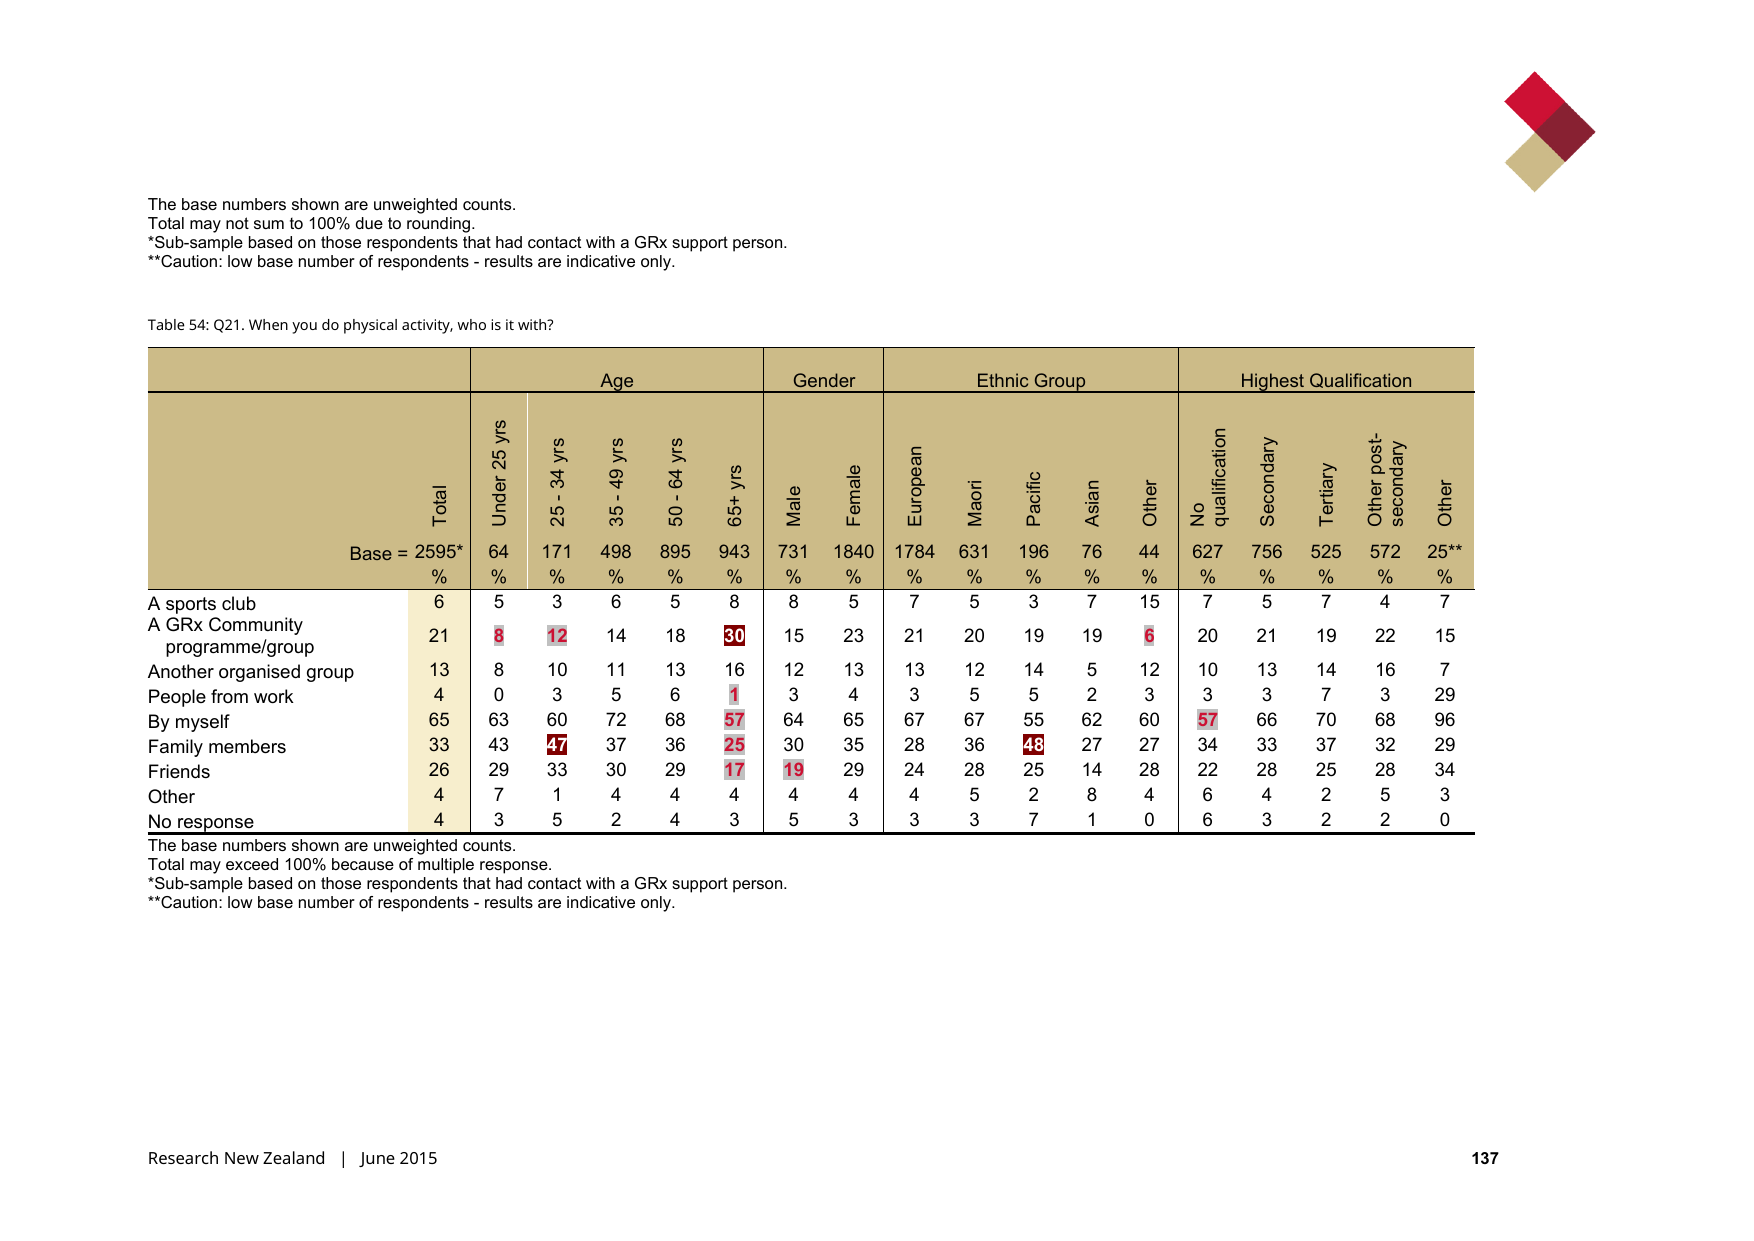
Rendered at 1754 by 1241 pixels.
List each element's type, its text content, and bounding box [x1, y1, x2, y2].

text **Caution: low base number of respondents - results are indicative only. [148, 893, 1515, 912]
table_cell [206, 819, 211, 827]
text Total may exceed 100% because of multiple response. [148, 854, 1515, 874]
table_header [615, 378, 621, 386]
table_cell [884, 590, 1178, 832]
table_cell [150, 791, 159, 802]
text The base numbers shown are unweighted counts. [148, 835, 1515, 854]
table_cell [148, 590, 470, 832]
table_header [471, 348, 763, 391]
text Table 54: Q21. When you do physical activity, who is it with? [148, 310, 1515, 335]
text *Sub-sample based on those respondents that had contact with a GRx support person. [148, 874, 1515, 893]
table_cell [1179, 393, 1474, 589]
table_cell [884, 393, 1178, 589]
picture [1498, 70, 1600, 195]
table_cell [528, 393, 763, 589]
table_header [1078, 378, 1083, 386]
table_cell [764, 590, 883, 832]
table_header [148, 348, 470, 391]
text Total may not sum to 100% due to rounding. [148, 214, 1515, 233]
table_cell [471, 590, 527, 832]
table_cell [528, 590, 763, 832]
text The base numbers shown are unweighted counts. [148, 195, 1515, 214]
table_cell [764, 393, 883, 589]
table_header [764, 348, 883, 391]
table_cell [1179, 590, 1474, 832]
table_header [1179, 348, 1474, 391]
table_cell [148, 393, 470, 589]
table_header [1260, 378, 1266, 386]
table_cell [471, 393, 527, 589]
text *Sub-sample based on those respondents that had contact with a GRx support person. [148, 233, 1515, 252]
text **Caution: low base number of respondents - results are indicative only. [148, 252, 1515, 271]
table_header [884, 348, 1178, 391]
